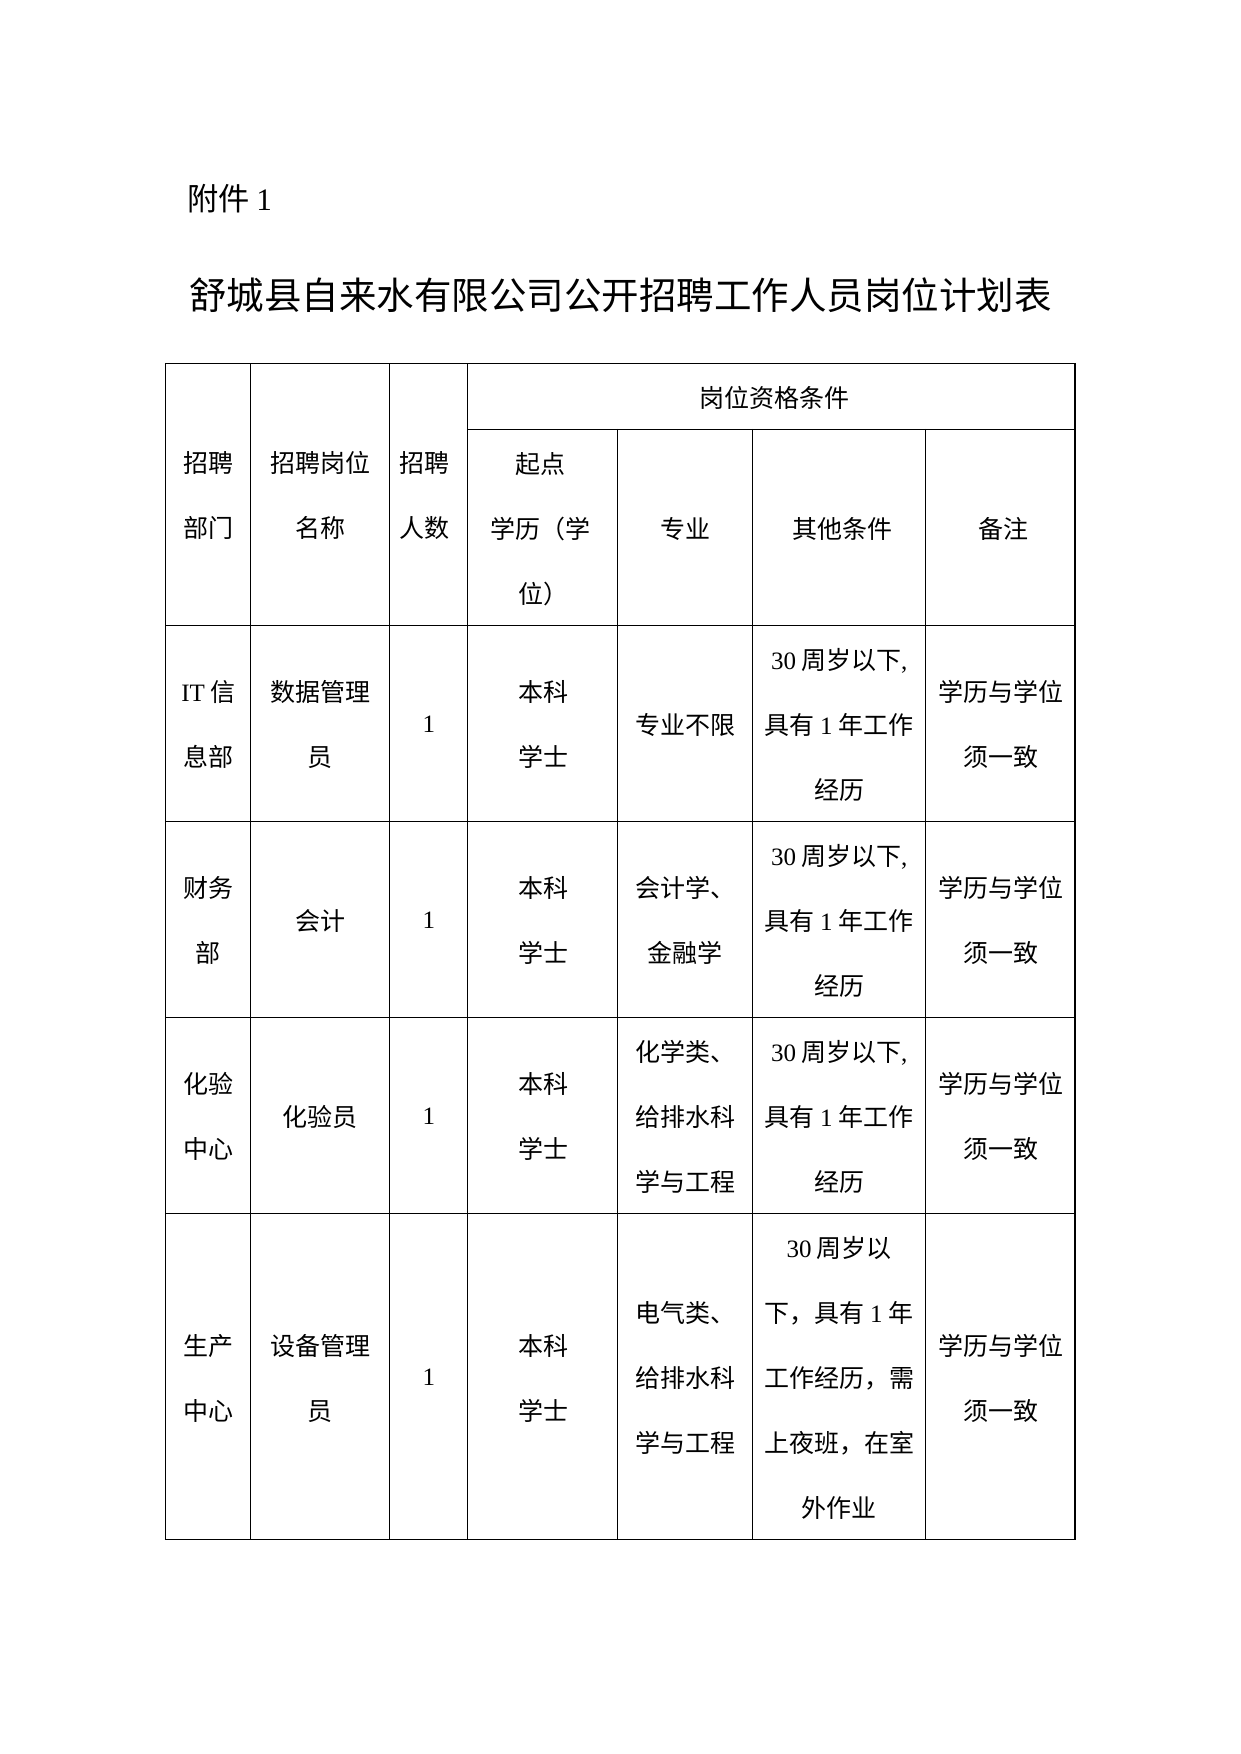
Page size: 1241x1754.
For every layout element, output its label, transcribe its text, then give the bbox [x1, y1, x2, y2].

table_cell 本科 学士 [468, 1214, 617, 1539]
text 舒城县自来水有限公司公开招聘工作人员岗位计划表 [187, 266, 1053, 320]
table_cell 专业不限 [618, 626, 752, 821]
table_cell 学历与学位须一致 [926, 822, 1074, 1017]
table_cell 设备管理员 [251, 1214, 389, 1539]
table_cell 会计学、 金融学 [618, 822, 752, 1017]
table_header 招聘岗位 名称 [251, 364, 389, 625]
table_cell 本科 学士 [468, 626, 617, 821]
table_cell 学历与学位须一致 [926, 626, 1074, 821]
table_cell 30周岁以下，具有 1 年工作经历，需上夜班，在室外作业 [753, 1214, 925, 1539]
table_cell 本科 学士 [468, 1018, 617, 1213]
table_cell 学历与学位须一致 [926, 1214, 1074, 1539]
table_cell 1 [390, 822, 467, 1017]
table_cell 备注 [926, 430, 1074, 625]
table_cell 化验中心 [166, 1018, 250, 1213]
table_cell 1 [390, 626, 467, 821]
table_cell 本科 学士 [468, 822, 617, 1017]
table_cell 30周岁以下,具有 1 年工作经历 [753, 626, 925, 821]
table_cell 电气类、给排水科学与工程 [618, 1214, 752, 1539]
table_cell IT信息部 [166, 626, 250, 821]
table_cell 生产中心 [166, 1214, 250, 1539]
table_cell 1 [390, 1214, 467, 1539]
table_header 招聘 人数 [390, 364, 467, 625]
table_cell 学历与学位须一致 [926, 1018, 1074, 1213]
table_cell 专业 [618, 430, 752, 625]
table_cell 化学类、给排水科学与工程 [618, 1018, 752, 1213]
table_cell 1 [390, 1018, 467, 1213]
table_cell 会计 [251, 822, 389, 1017]
table_cell 数据管理员 [251, 626, 389, 821]
table_cell 其他条件 [753, 430, 925, 625]
table_header 招聘 部门 [166, 364, 250, 625]
text 附件1 [187, 162, 1053, 222]
table_cell 30周岁以下,具有 1 年工作经历 [753, 1018, 925, 1213]
table_cell 起点 学历（学位） [468, 430, 617, 625]
table_cell 财务部 [166, 822, 250, 1017]
table_header 岗位资格条件 [468, 364, 1074, 429]
table_cell 化验员 [251, 1018, 389, 1213]
table_cell 30周岁以下,具有 1 年工作经历 [753, 822, 925, 1017]
